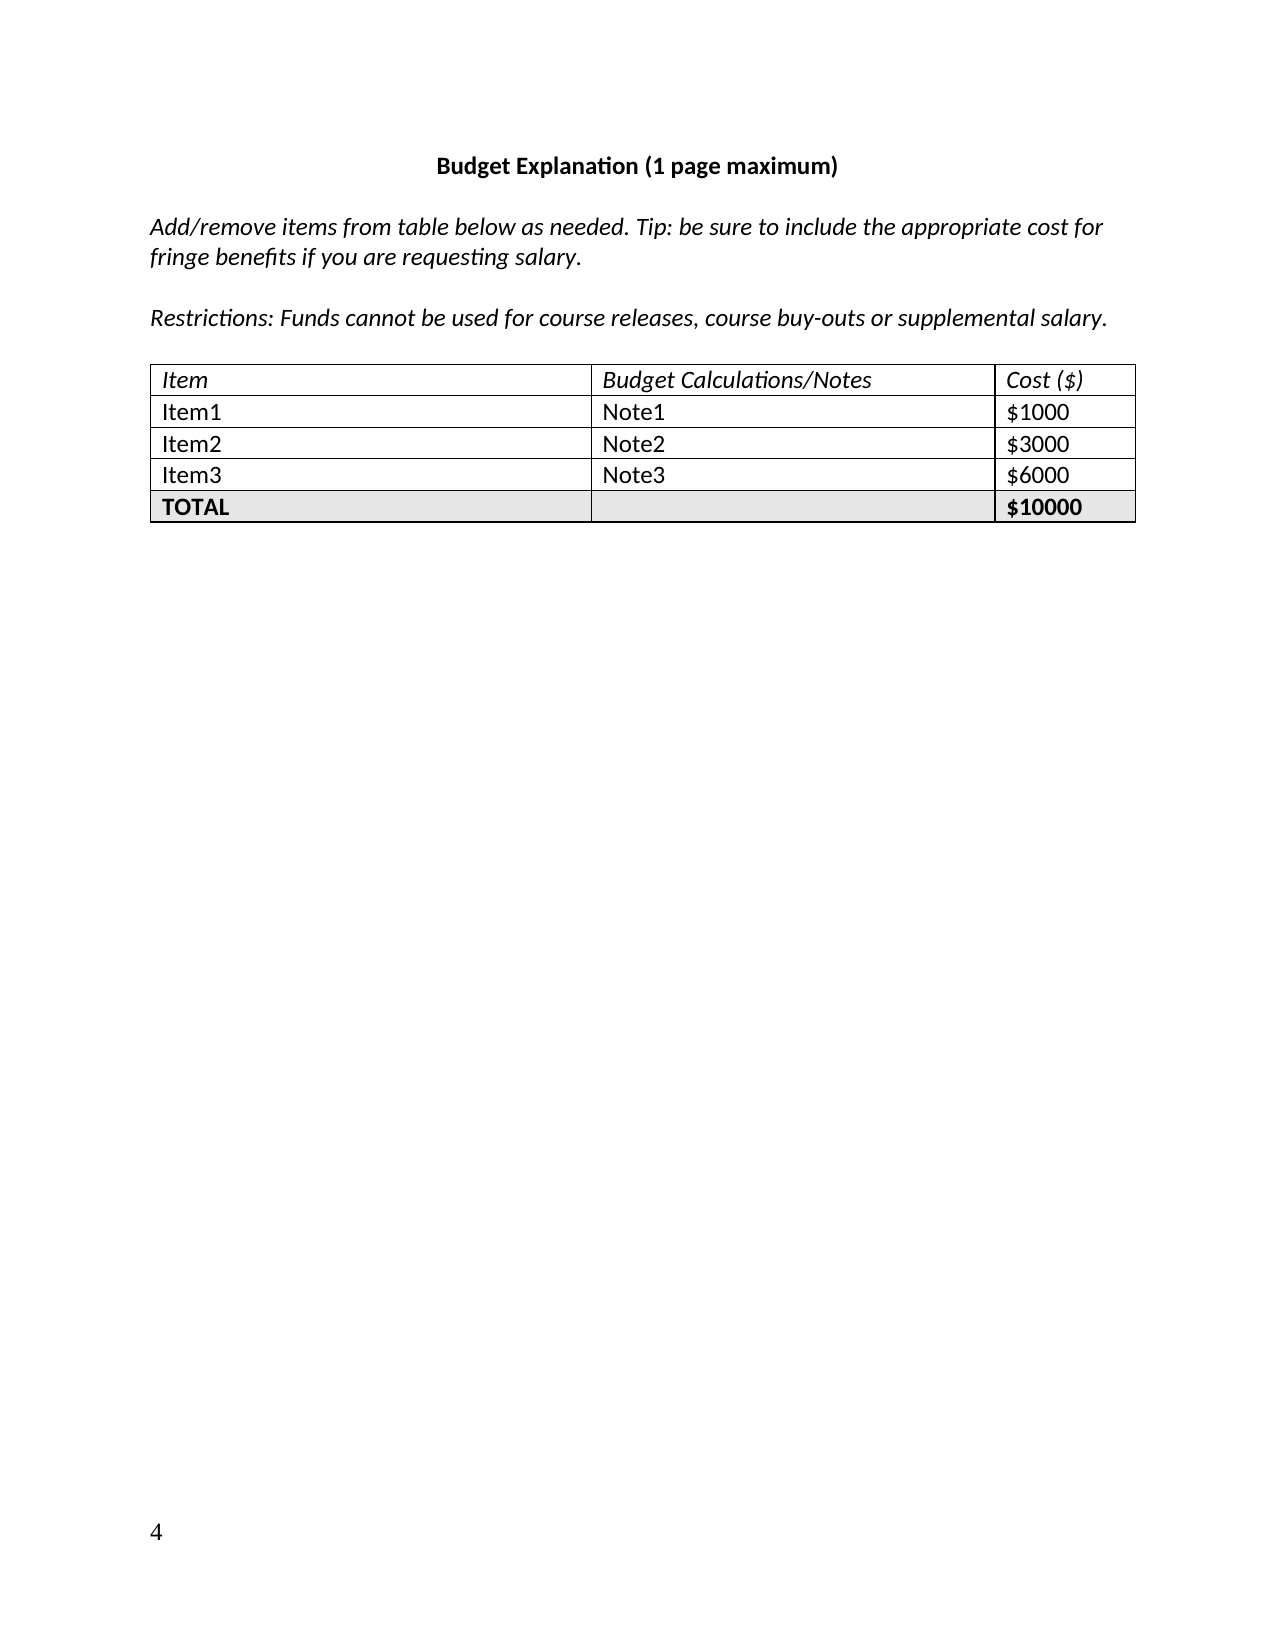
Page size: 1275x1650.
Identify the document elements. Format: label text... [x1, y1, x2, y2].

table_cell $6000 [996, 459, 1135, 490]
table_cell Item1 [151, 396, 591, 427]
table_cell Note2 [592, 428, 994, 458]
table_header Budget Calculations/Notes [592, 365, 994, 395]
text Restrictions: Funds cannot be used for course releases, course buy-outs or supplemental salary. [150, 303, 1125, 333]
table_cell $1000 [996, 396, 1135, 427]
table_cell Note3 [592, 459, 994, 490]
table_cell TOTAL [151, 491, 591, 521]
text Add/remove items from table below as needed. Tip: be sure to include the appropriate cost for fringe benefits if you are requesting salary. [150, 211, 1125, 272]
table_cell Item2 [151, 428, 591, 458]
table_cell Item3 [151, 459, 591, 490]
table_header Item [151, 365, 591, 395]
table_cell $3000 [996, 428, 1135, 458]
table_cell $10000 [996, 491, 1135, 521]
table_header Cost ($) [996, 365, 1135, 395]
table_cell Note1 [592, 396, 994, 427]
text Budget Explanation (1 page maximum) [150, 150, 1125, 181]
table_cell [592, 491, 994, 521]
